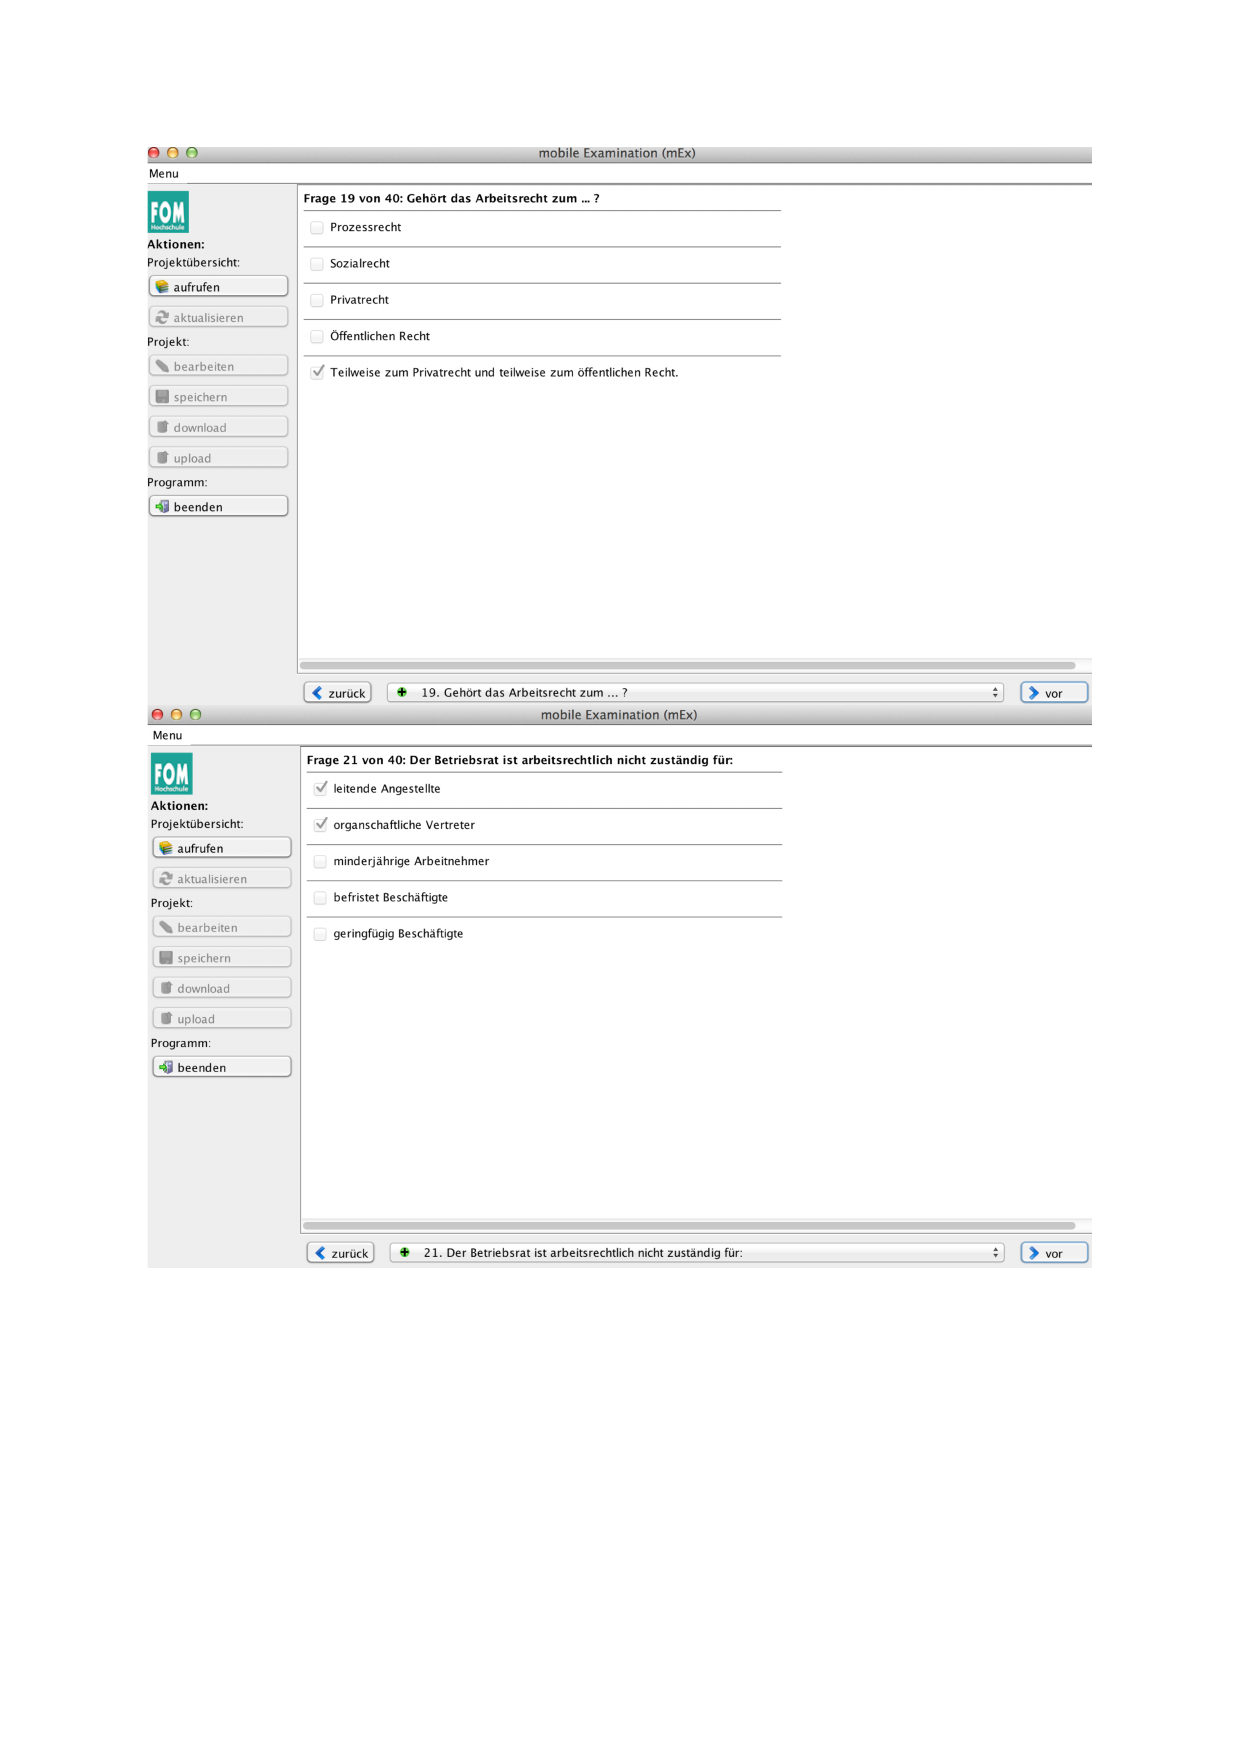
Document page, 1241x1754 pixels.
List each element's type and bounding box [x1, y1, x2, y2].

picture [147, 147, 1092, 1268]
